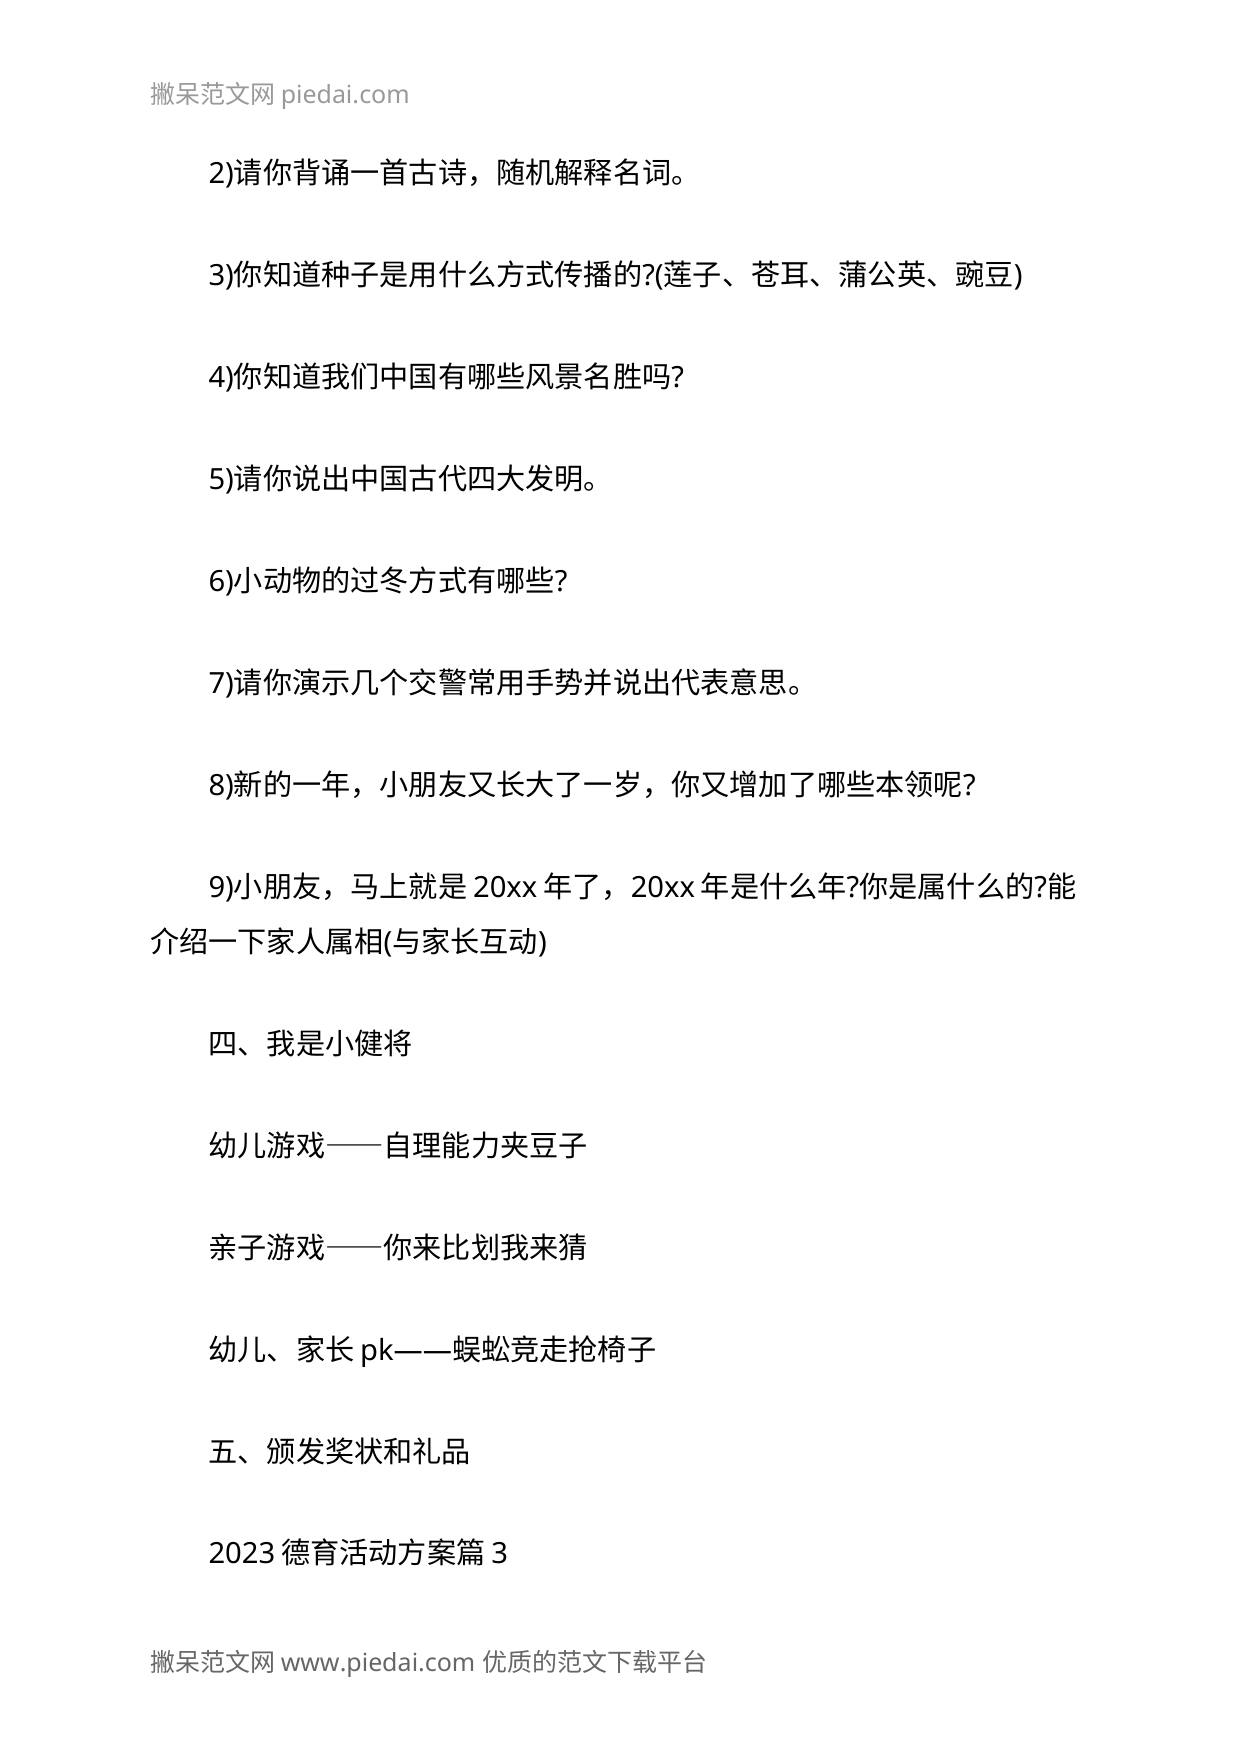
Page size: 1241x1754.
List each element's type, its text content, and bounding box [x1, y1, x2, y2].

text 4)你知道我们中国有哪些风景名胜吗? [150, 354, 1090, 396]
text 9)小朋友，马上就是20xx年了，20xx年是什么年?你是属什么的?能介绍一下家人属相(与家长互动) [150, 864, 1090, 961]
text 五、颁发奖状和礼品 [150, 1428, 1090, 1470]
text 亲子游戏——你来比划我来猜 [150, 1224, 1090, 1267]
text 2023德育活动方案篇3 [150, 1530, 1090, 1572]
text 5)请你说出中国古代四大发明。 [150, 456, 1090, 498]
text 7)请你演示几个交警常用手势并说出代表意思。 [150, 660, 1090, 702]
text 8)新的一年，小朋友又长大了一岁，你又增加了哪些本领呢? [150, 762, 1090, 804]
text 3)你知道种子是用什么方式传播的?(莲子、苍耳、蒲公英、豌豆) [150, 252, 1090, 294]
text 幼儿、家长pk——蜈蚣竞走抢椅子 [150, 1326, 1090, 1368]
text 2)请你背诵一首古诗，随机解释名词。 [150, 150, 1090, 192]
text 四、我是小健将 [150, 1021, 1090, 1063]
text 幼儿游戏——自理能力夹豆子 [150, 1123, 1090, 1165]
text 6)小动物的过冬方式有哪些? [150, 558, 1090, 600]
